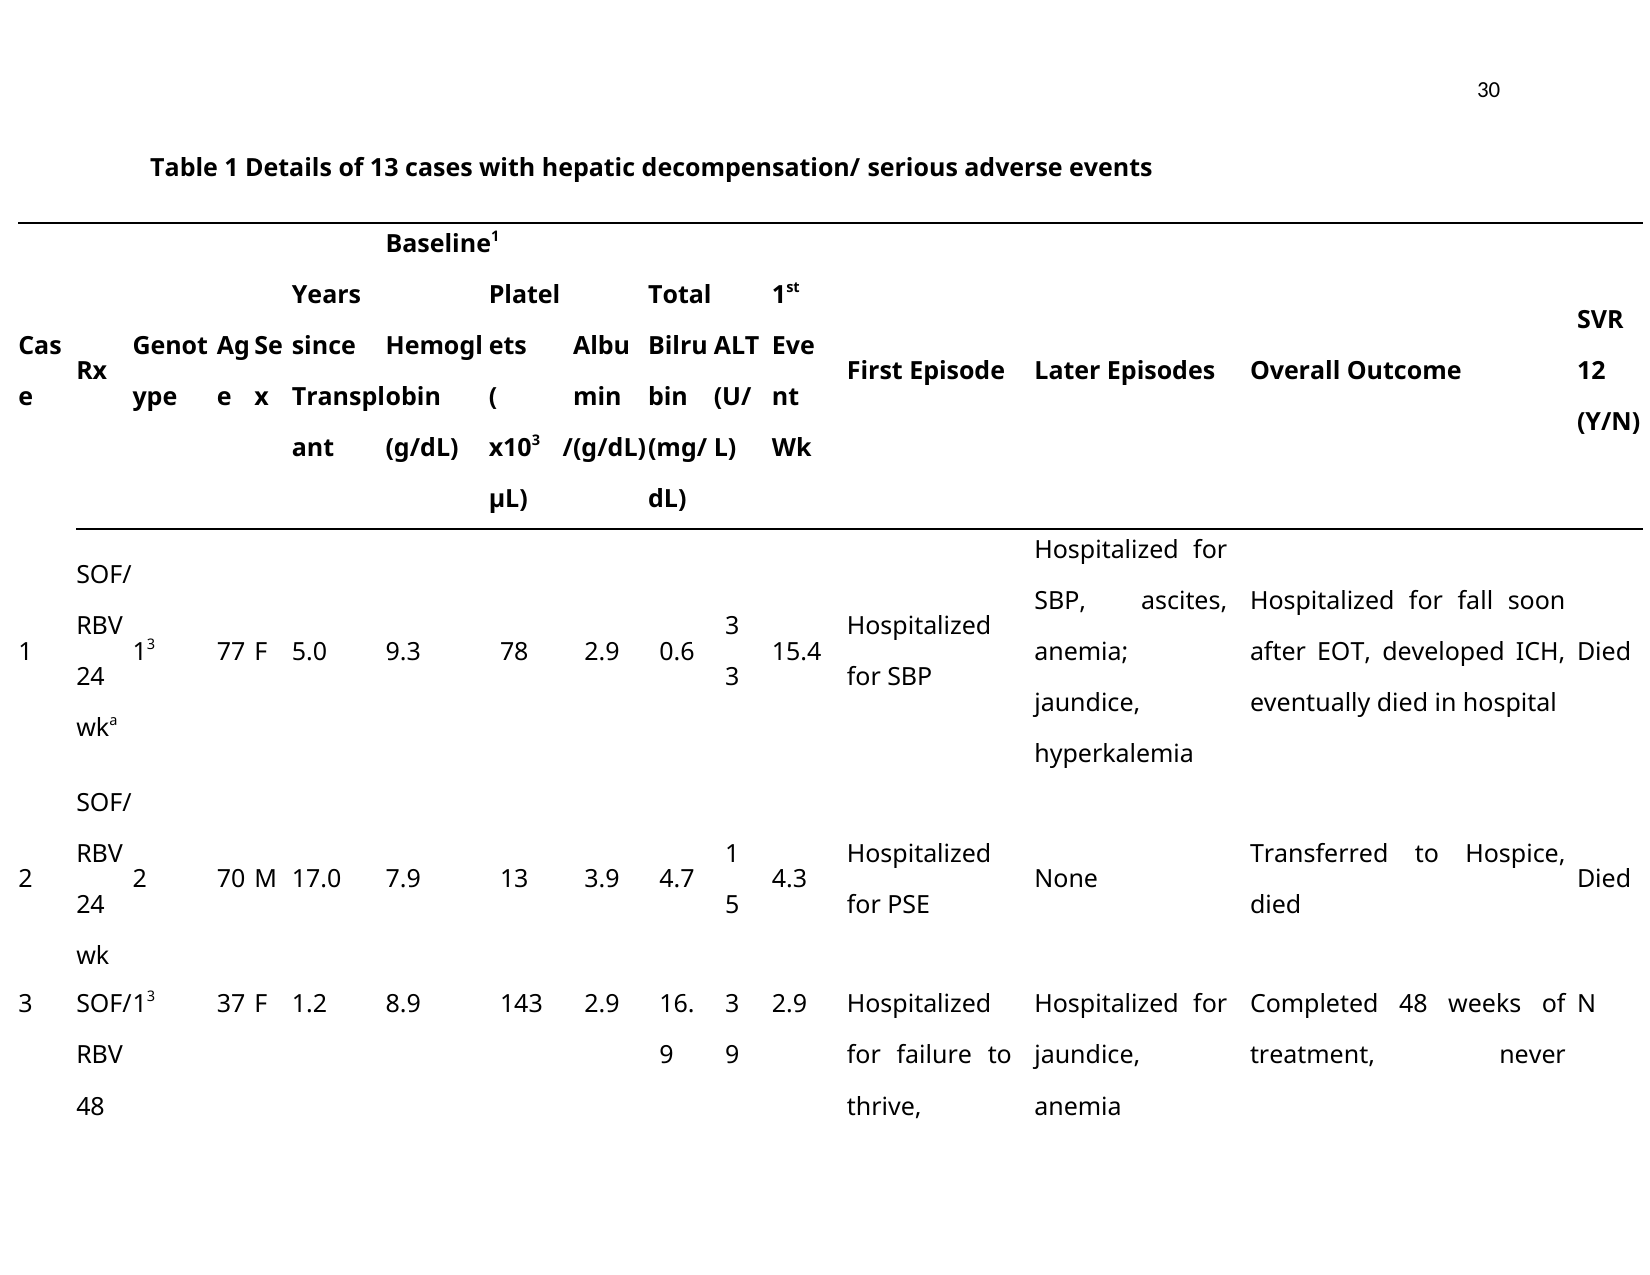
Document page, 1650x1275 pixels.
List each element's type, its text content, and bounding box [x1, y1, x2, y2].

table_cell 9.3 [385, 530, 488, 783]
table_cell 13 [132, 530, 217, 783]
table_cell Hospitalized for SBP, ascites, anemia; jaundice, hyperkalemia [1023, 530, 1238, 783]
table_cell 15 [714, 783, 760, 984]
table_header First Episode [835, 224, 1023, 528]
table_header Later Episodes [1023, 224, 1238, 528]
table_cell 0.6 [648, 530, 713, 783]
table_cell 5.0 [292, 530, 385, 783]
table_cell 1 [18, 528, 76, 783]
table_header Years since Transplant [292, 224, 385, 528]
table_cell 39 [714, 985, 760, 1122]
table_cell 17.0 [292, 783, 385, 984]
table_cell 2 [132, 783, 217, 984]
table_cell Died [1577, 530, 1642, 783]
table_header Overall Outcome [1239, 224, 1577, 528]
table_cell Total Bilrubin (mg/dL) [648, 273, 713, 528]
table_cell 70 [217, 783, 254, 984]
table_cell 78 [489, 530, 573, 783]
table_cell 4.3 [760, 783, 835, 984]
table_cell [1239, 985, 1577, 1122]
table_cell N [1577, 985, 1642, 1122]
table_cell 1.2 [292, 985, 385, 1122]
table_cell Platelets (x103 /μL) [489, 273, 573, 528]
table_header Genotype [132, 224, 217, 528]
table_cell None [1023, 783, 1238, 984]
table_cell Hospitalized for fall soon after EOT, developed ICH, eventually died in hospital [1239, 530, 1577, 783]
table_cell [835, 985, 1023, 1122]
table_cell Transferred to Hospice, died [1239, 783, 1577, 984]
table_cell 7.9 [385, 783, 488, 984]
table_cell 33 [714, 530, 760, 783]
table_cell 2.9 [760, 985, 835, 1122]
table_header SVR 12 (Y/N) [1577, 224, 1642, 528]
table_cell Hospitalized for PSE [835, 783, 1023, 984]
table_cell 143 [489, 985, 573, 1122]
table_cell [1023, 985, 1238, 1122]
table_header Sex [254, 224, 292, 528]
table_cell 4.7 [648, 783, 713, 984]
table_cell Died [1577, 783, 1642, 984]
table_cell 3.9 [573, 783, 648, 984]
table_cell SOF/ RBV 48 wk [76, 985, 132, 1122]
table_header Rx [76, 224, 132, 528]
table_header Age [217, 224, 254, 528]
table_cell 3 [18, 985, 76, 1122]
table_cell 8.9 [385, 985, 488, 1122]
text Table 1 Details of 13 cases with hepatic decompensation/ serious adverse events [150, 150, 1500, 184]
table_cell 2.9 [573, 985, 648, 1122]
table_cell 13 [489, 783, 573, 984]
table_cell SOF/ RBV 24 wka [76, 530, 132, 783]
table_cell Hospitalized for SBP [835, 530, 1023, 783]
table_cell 13 [132, 985, 217, 1122]
table_cell M [254, 783, 292, 984]
table_cell F [254, 985, 292, 1122]
table_cell SOF/ RBV 24 wk [76, 783, 132, 984]
table_cell 2 [18, 783, 76, 984]
table_cell 37 [217, 985, 254, 1122]
table_cell ALT (U/L) [714, 273, 760, 528]
table_cell Albumin (g/dL) [573, 273, 648, 528]
table_cell 77 [217, 530, 254, 783]
table_cell 16.9 [648, 985, 713, 1122]
table_header 1st Event Wk [760, 224, 835, 528]
table_cell 2.9 [573, 530, 648, 783]
table_cell Hemoglobin (g/dL) [385, 273, 488, 528]
table_cell 15.4 [760, 530, 835, 783]
table_header Baseline1 [385, 224, 760, 273]
table_cell F [254, 530, 292, 783]
table_header Case [18, 224, 76, 528]
